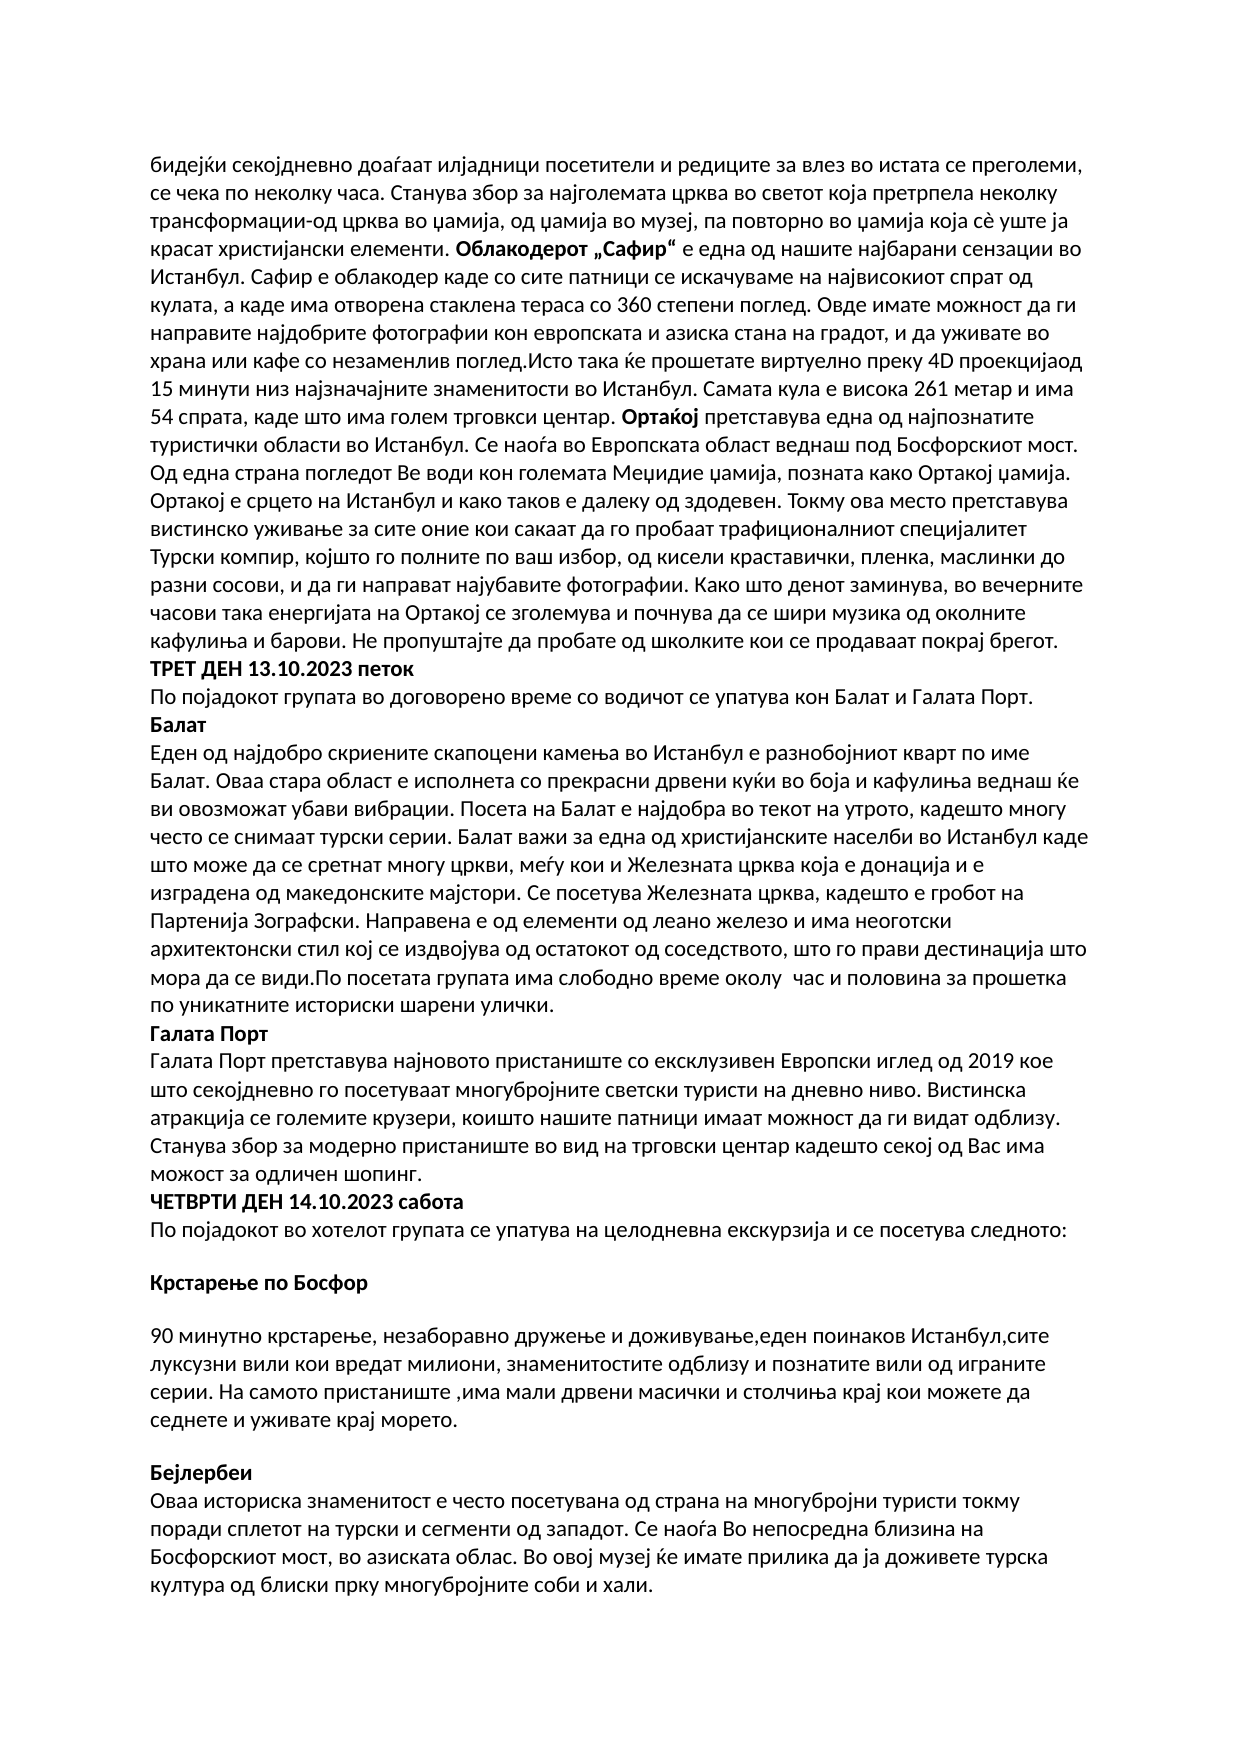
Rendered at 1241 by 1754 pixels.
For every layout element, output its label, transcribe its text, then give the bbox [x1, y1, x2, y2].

text По појадокот групата во договорено време со водичот се упатува кон Балат и Галата Порт. [150, 682, 1090, 710]
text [150, 150, 1090, 654]
text Галата Порт Галата Порт претставува најновото пристаниште со ексклузивен Европски иглед од 2019 кое што секојдневно го посетуваат многубројните светски туристи на дневно ниво. Вистинска атракција се големите крузери, коишто нашите патници имаат можност да ги видат одблизу. Станува збор за модерно пристаниште во вид на трговски центар кадешто секој од Вас има можост за одличен шопинг. [150, 1019, 1090, 1187]
text Балат Еден од најдобро скриените скапоцени камења во Истанбул е разнобојниот кварт по име Балат. Оваа стара област е исполнета со прекрасни дрвени куќи во боја и кафулиња веднаш ќе ви овозможат убави вибрации. Посета на Балат е најдобра во текот на утрото, кадешто многу често се снимаат турски серии. Балат важи за една од христијанските населби во Истанбул каде што може да се сретнат многу цркви, меѓу кои и Железната црква која е донација и е изградена од македонските мајстори. Се посетува Железната црква, кадешто е гробот на Партенија Зографски. Направена е од елементи од леано железо и има неоготски архитектонски стил кој се издвојува од остатокот од соседството, што го прави дестинација што мора да се види.По посетата групата има слободно време околу час и половина за прошетка по уникатните историски шарени улички. [150, 710, 1090, 1019]
text По појадокот во хотелот групата се упатува на целодневна екскурзија и се посетува следното: [150, 1215, 1090, 1243]
text Крстарење по Босфор [150, 1268, 1090, 1296]
text 90 минутно крстарење, незаборавно дружење и доживување,еден поинаков Истанбул,сите луксузни вили кои вредат милиони, знаменитостите одблизу и познатите вили од играните серии. На самото пристаниште ,има мали дрвени масички и столчиња крај кои можете да седнете и уживате крај морето. [150, 1321, 1090, 1433]
text Бејлербеи Оваа историска знаменитост е често посетувана од страна на многубројни туристи токму поради сплетот на турски и сегменти од западот. Се наоѓа Во непосредна близина на Босфорскиот мост, во азиската облас. Во овој музеј ќе имате прилика да ја доживете турска култура од блиски прку многубројните соби и хали. [150, 1458, 1090, 1598]
text ЧЕТВРТИ ДЕН 14.10.2023 сабота [150, 1187, 1090, 1215]
text ТРЕТ ДЕН 13.10.2023 петок [150, 654, 1090, 682]
